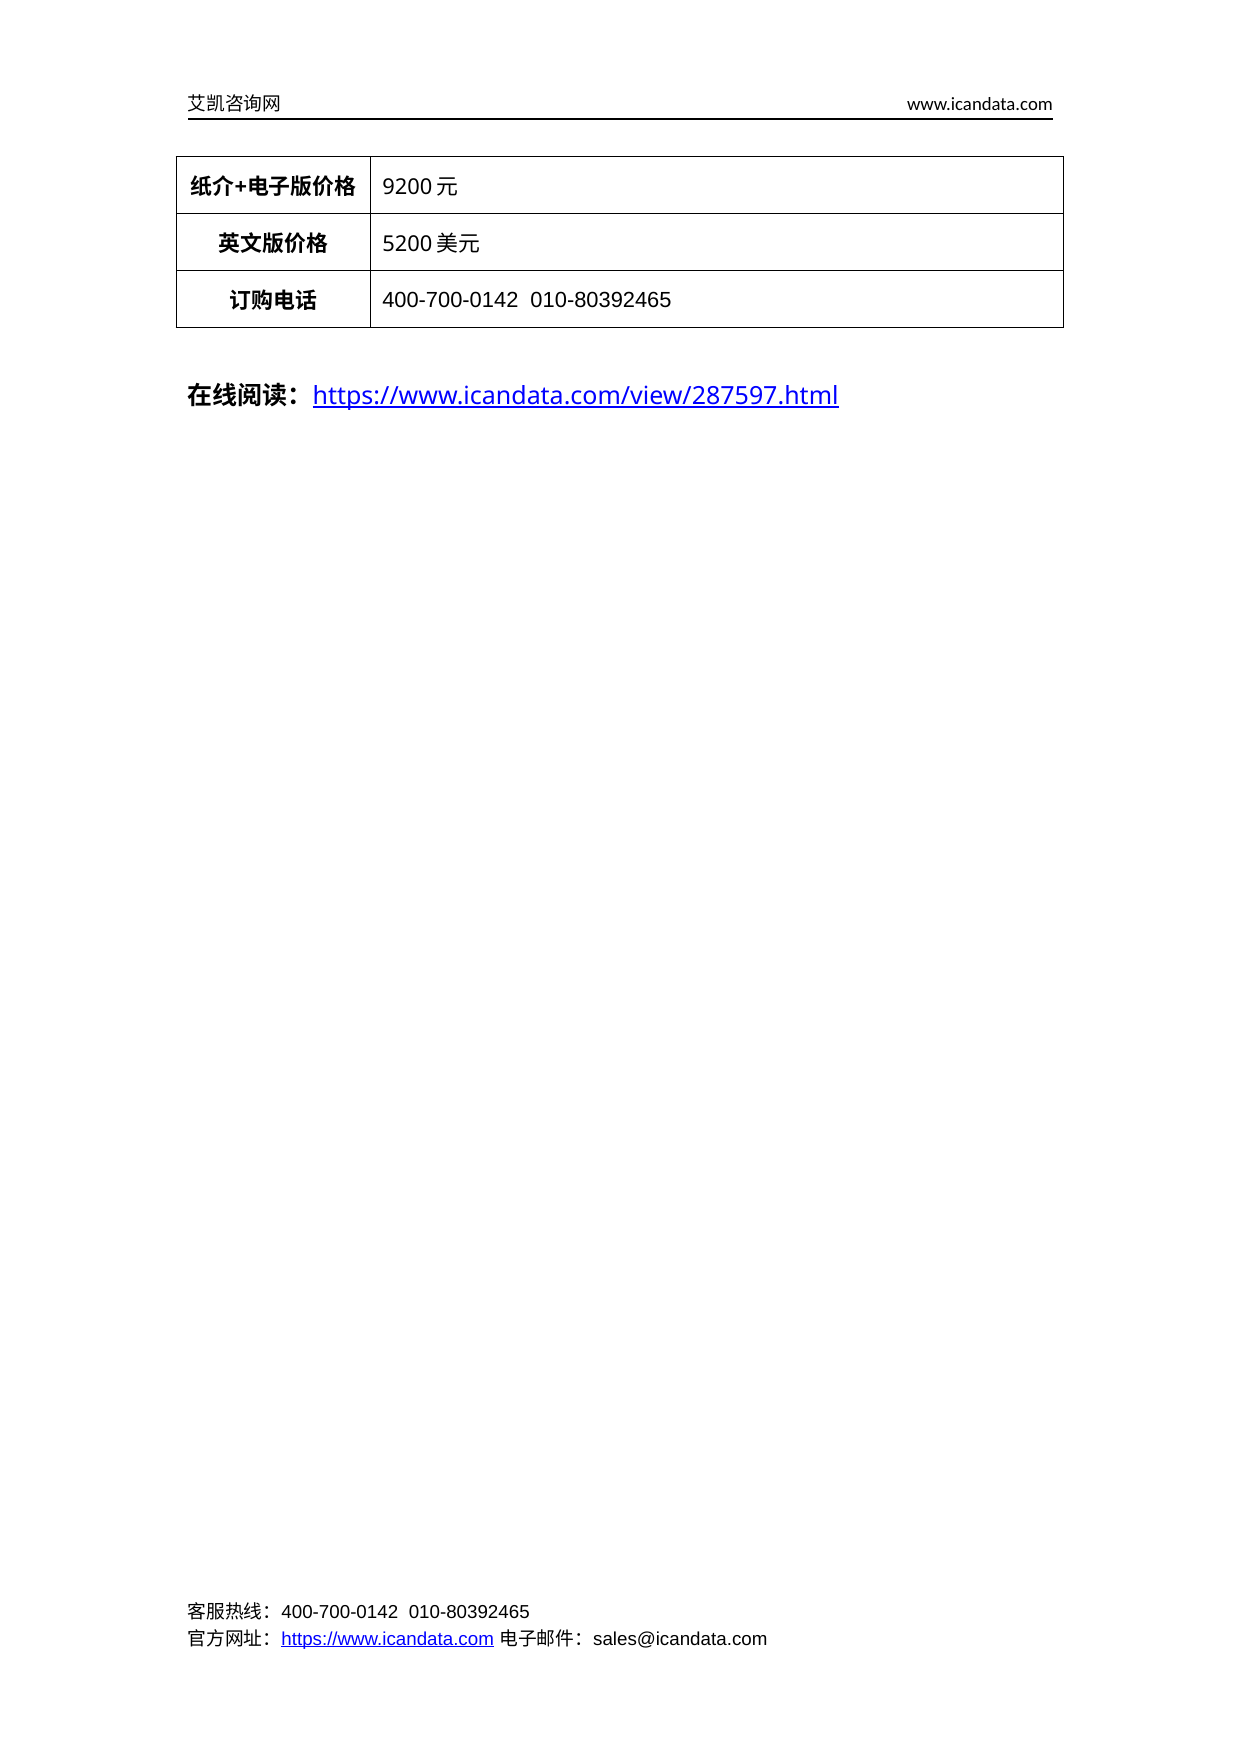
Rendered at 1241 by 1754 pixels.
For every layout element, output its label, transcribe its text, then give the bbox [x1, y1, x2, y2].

table_cell 9200元 [371, 157, 1063, 213]
table_cell 400-700-0142 010-80392465 [371, 271, 1063, 327]
table_cell 5200美元 [371, 214, 1063, 270]
text 在线阅读：https://www.icandata.com/view/287597.html [187, 361, 1053, 426]
table_cell 英文版价格 [177, 214, 370, 270]
table_cell 纸介+电子版价格 [177, 157, 370, 213]
table_cell 订购电话 [177, 271, 370, 327]
